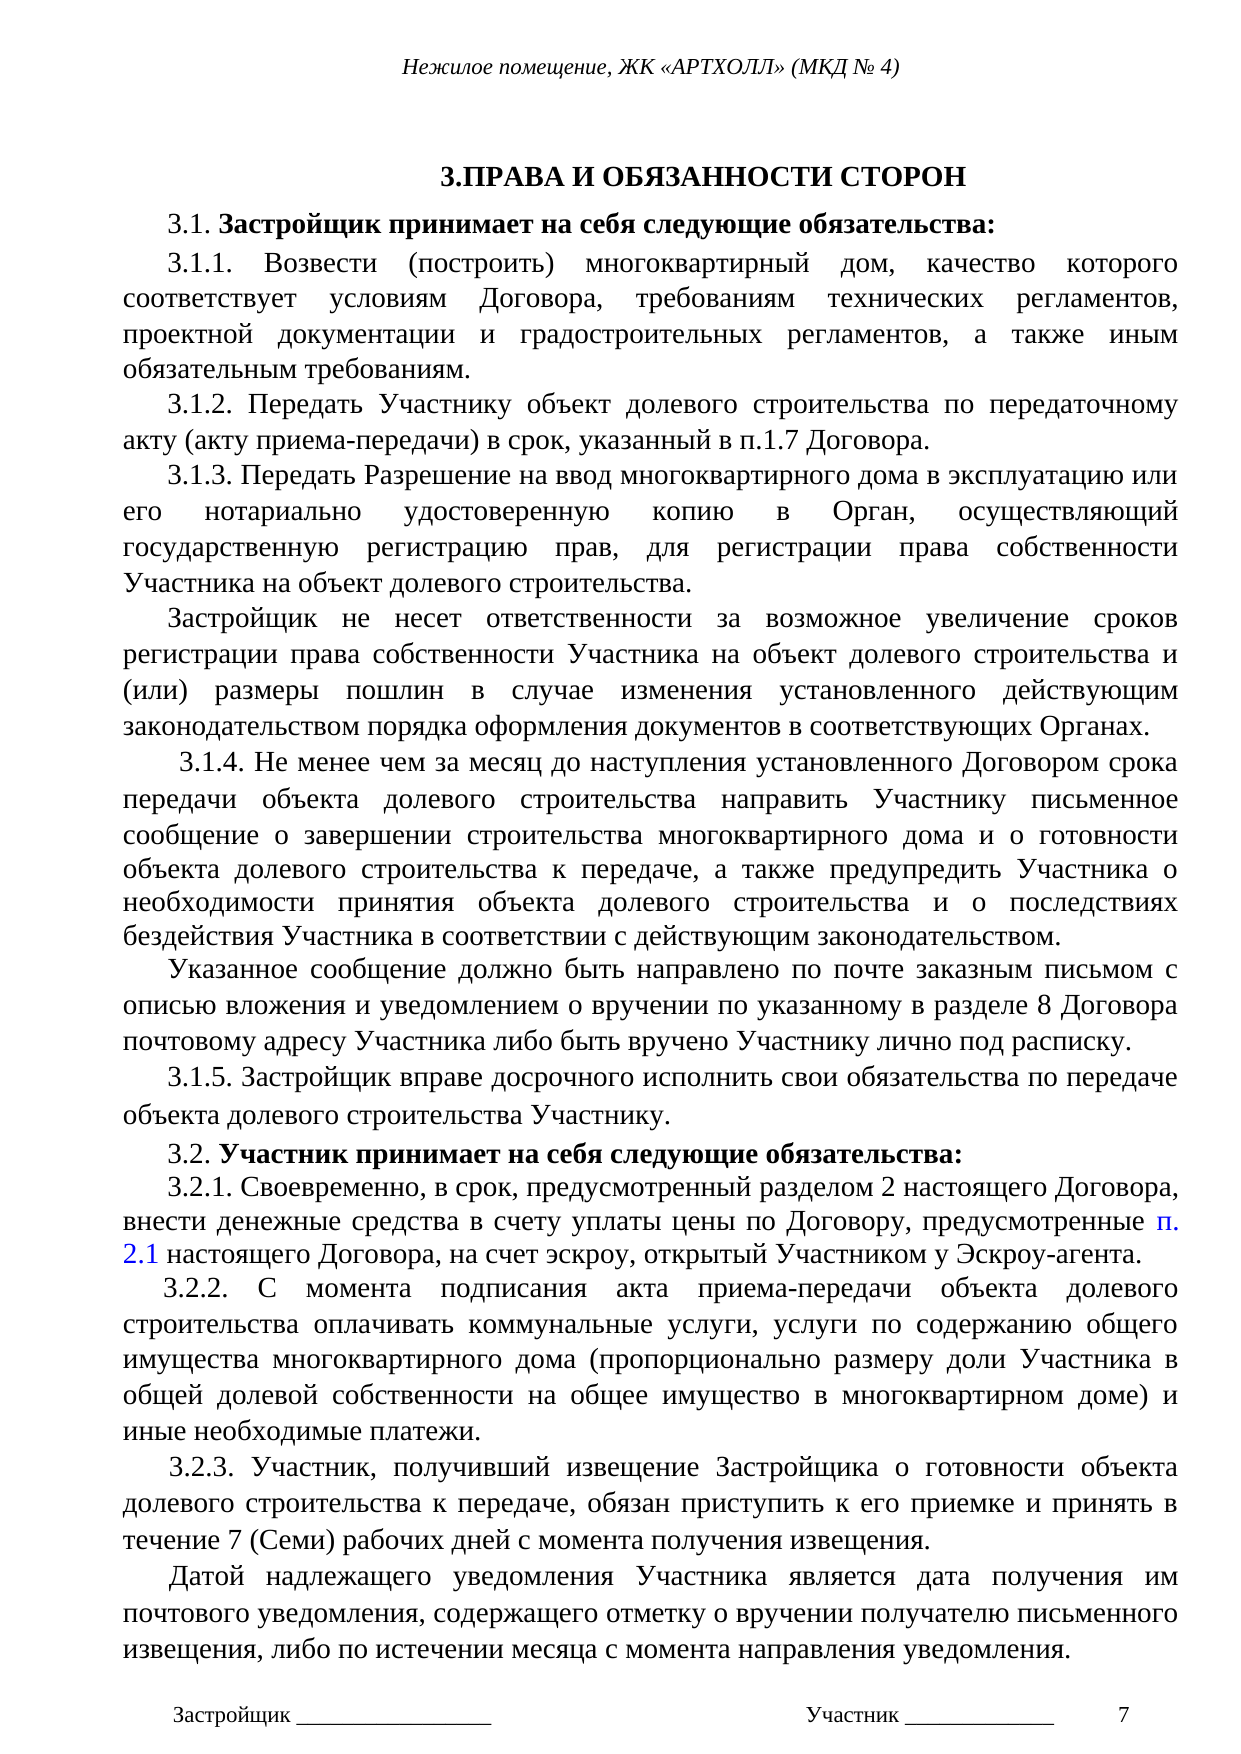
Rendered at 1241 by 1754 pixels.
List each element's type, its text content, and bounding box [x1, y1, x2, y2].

list ПРАВА И ОБЯЗАННОСТИ СТОРОН [440, 159, 1179, 192]
text 3.1.4. Не менее чем за месяц до наступления установленного Договором срока передачи объекта долевого строительства направить Участнику письменное сообщение о завершении строительства многоквартирного дома и о готовности объекта долевого строительства к передаче, а также предупредить Участника о необходимости принятия объекта долевого строительства и о последствиях бездействия Участника в соответствии с действующим законодательством. [123, 744, 1179, 951]
text 3.2.2. С момента подписания акта приема-передачи объекта долевого строительства оплачивать коммунальные услуги, услуги по содержанию общего имущества многоквартирного дома (пропорционально размеру доли Участника в общей долевой собственности на общее имущество в многоквартирном доме) и иные необходимые платежи. [123, 1270, 1179, 1447]
text Застройщик не несет ответственности за возможное увеличение сроков регистрации права собственности Участника на объект долевого строительства и (или) размеры пошлин в случае изменения установленного действующим законодательством порядка оформления документов в соответствующих Органах. [123, 601, 1179, 742]
text Датой надлежащего уведомления Участника является дата получения им почтового уведомления, содержащего отметку о вручении получателю письменного извещения, либо по истечении месяца с момента направления уведомления. [123, 1558, 1179, 1665]
text 3.1.3. Передать Разрешение на ввод многоквартирного дома в эксплуатацию или его нотариально удостоверенную копию в Орган, осуществляющий государственную регистрацию прав, для регистрации права собственности Участника на объект долевого строительства. [123, 457, 1179, 598]
text Указанное сообщение должно быть направлено по почте заказным письмом с описью вложения и уведомлением о вручении по указанному в разделе 8 Договора почтовому адресу Участника либо быть вручено Участнику лично под расписку. [123, 951, 1179, 1057]
text 3.1.1. Возвести (построить) многоквартирный дом, качество которого соответствует условиям Договора, требованиям технических регламентов, проектной документации и градостроительных регламентов, а также иным обязательным требованиям. [123, 245, 1179, 384]
text 3.2.3. Участник, получивший извещение Застройщика о готовности объекта долевого строительства к передаче, обязан приступить к его приемке и принять в течение 7 (Семи) рабочих дней с момента получения извещения. [123, 1449, 1179, 1556]
text 3.1.2. Передать Участнику объект долевого строительства по передаточному акту (акту приема-передачи) в срок, указанный в п.1.7 Договора. [123, 386, 1179, 455]
text 3.1. Застройщик принимает на себя следующие обязательства: [123, 207, 1179, 240]
text 3.2. Участник принимает на себя следующие обязательства: [123, 1136, 1179, 1169]
text 3.2.1. Своевременно, в срок, предусмотренный разделом 2 настоящего Договора, внести денежные средства в счету уплаты цены по Договору, предусмотренные п. 2.1 настоящего Договора, на счет эскроу, открытый Участником у Эскроу-агента. [123, 1169, 1179, 1270]
text 3.1.5. Застройщик вправе досрочного исполнить свои обязательства по передаче объекта долевого строительства Участнику. [123, 1059, 1179, 1131]
